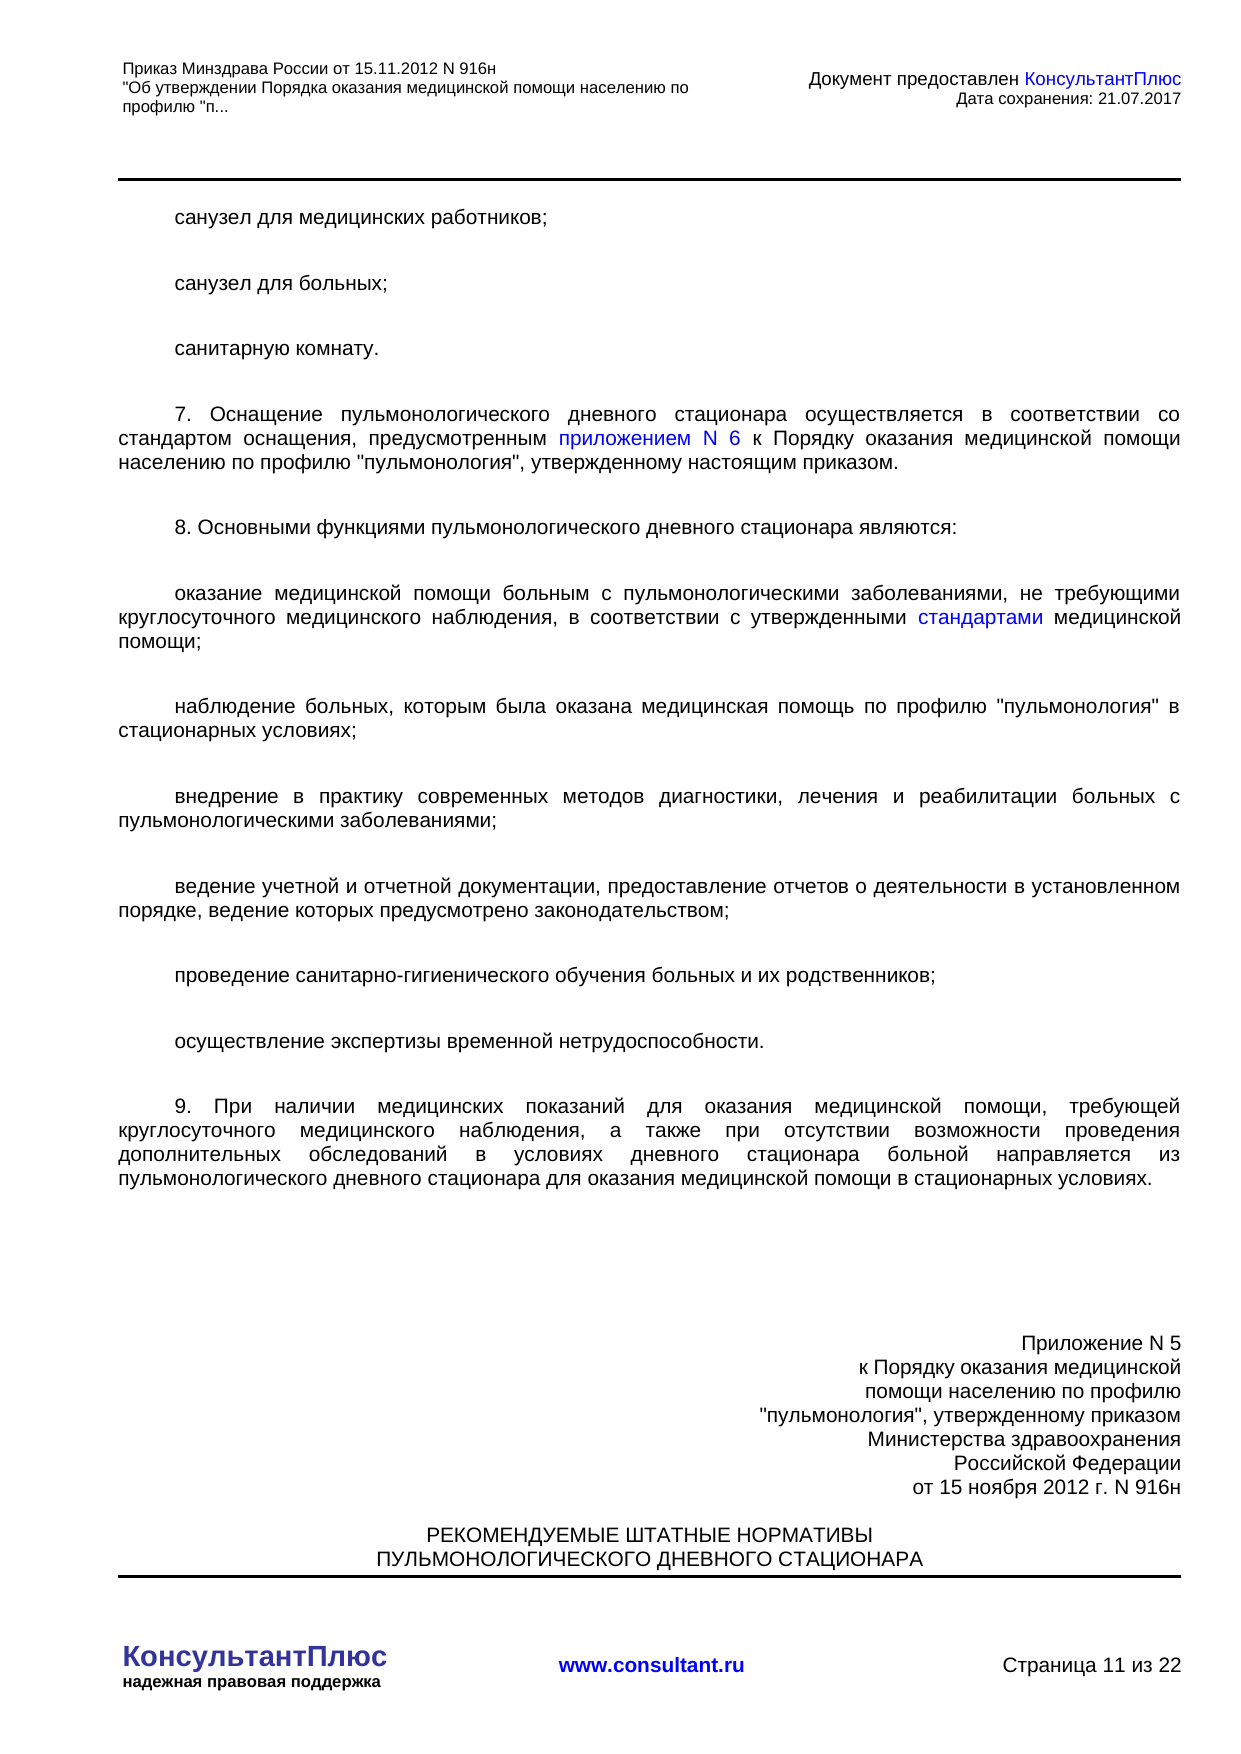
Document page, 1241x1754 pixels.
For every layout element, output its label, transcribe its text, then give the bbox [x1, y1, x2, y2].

text санитарную комнату. [118, 336, 1181, 360]
text наблюдение больных, которым была оказана медицинская помощь по профилю "пульмонология" в стационарных условиях; [118, 694, 1181, 742]
text проведение санитарно-гигиенического обучения больных и их родственников; [118, 963, 1181, 987]
text ПУЛЬМОНОЛОГИЧЕСКОГО ДНЕВНОГО СТАЦИОНАРА [118, 1546, 1181, 1570]
text РЕКОМЕНДУЕМЫЕ ШТАТНЫЕ НОРМАТИВЫ [118, 1522, 1181, 1546]
text оказание медицинской помощи больным с пульмонологическими заболеваниями, не требующими круглосуточного медицинского наблюдения, в соответствии с утвержденными стандартами медицинской помощи; [118, 581, 1181, 653]
text осуществление экспертизы временной нетрудоспособности. [118, 1029, 1181, 1053]
text ведение учетной и отчетной документации, предоставление отчетов о деятельности в установленном порядке, ведение которых предусмотрено законодательством; [118, 873, 1181, 921]
text помощи населению по профилю [118, 1379, 1181, 1403]
text Министерства здравоохранения [118, 1427, 1181, 1451]
text Приложение N 5 [118, 1331, 1181, 1355]
text санузел для больных; [118, 270, 1181, 294]
text 9. При наличии медицинских показаний для оказания медицинской помощи, требующей круглосуточного медицинского наблюдения, а также при отсутствии возможности проведения дополнительных обследований в условиях дневного стационара больной направляется из пульмонологического дневного стационара для оказания медицинской помощи в стационарных условиях. [118, 1094, 1181, 1190]
text санузел для медицинских работников; [118, 205, 1181, 229]
text Российской Федерации [118, 1451, 1181, 1474]
text внедрение в практику современных методов диагностики, лечения и реабилитации больных с пульмонологическими заболеваниями; [118, 784, 1181, 832]
text 8. Основными функциями пульмонологического дневного стационара являются: [118, 515, 1181, 539]
text от 15 ноября 2012 г. N 916н [118, 1474, 1181, 1498]
text "пульмонология", утвержденному приказом [118, 1403, 1181, 1427]
text 7. Оснащение пульмонологического дневного стационара осуществляется в соответствии со стандартом оснащения, предусмотренным приложением N 6 к Порядку оказания медицинской помощи населению по профилю "пульмонология", утвержденному настоящим приказом. [118, 402, 1181, 473]
text к Порядку оказания медицинской [118, 1355, 1181, 1379]
